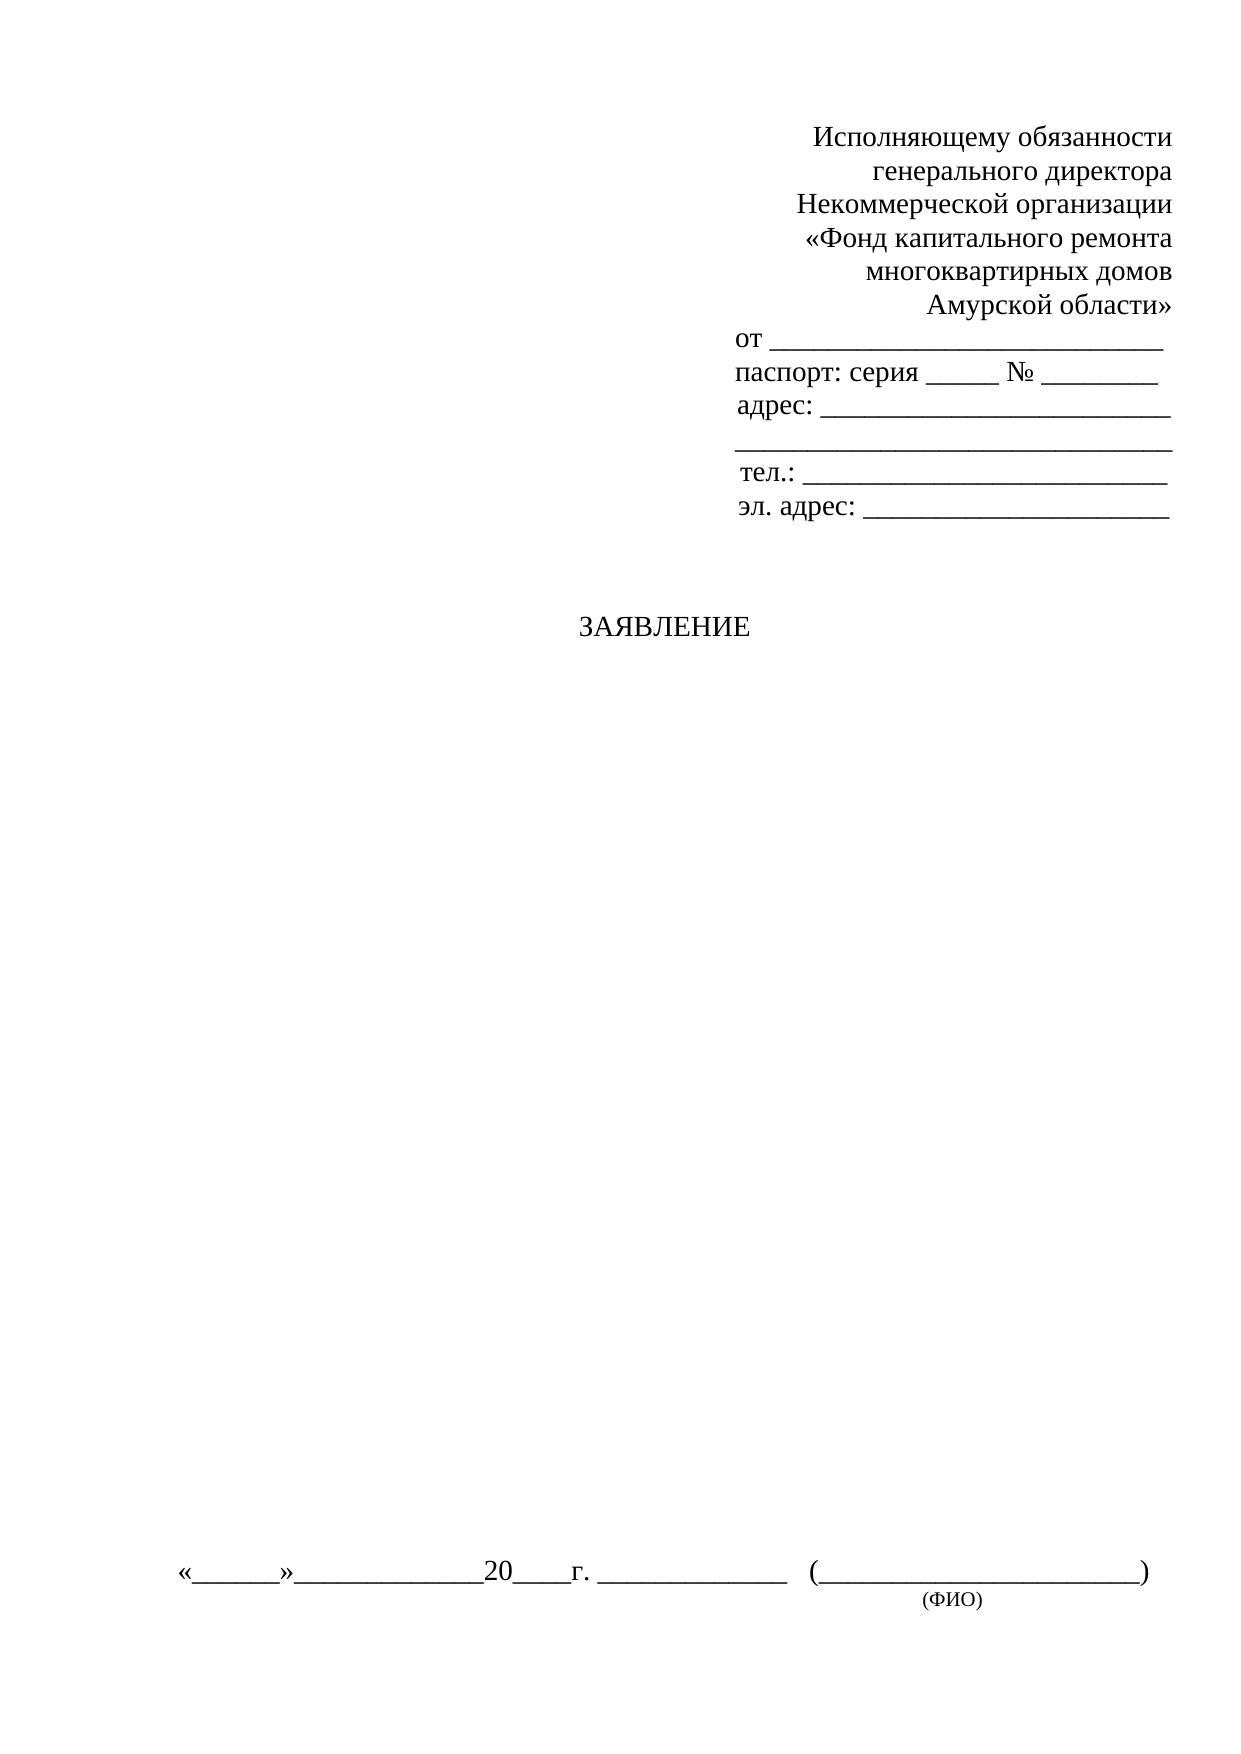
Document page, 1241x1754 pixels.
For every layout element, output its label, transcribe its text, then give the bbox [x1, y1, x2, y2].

text «______»_____________20____г. _____________ (______________________) [177, 1553, 1152, 1587]
list ЗАЯВЛЕНИЕ [177, 609, 1152, 643]
table_header Исполняющему обязанности генерального директора Некоммерческой организации «Фонд капитального ремонта многоквартирных домов Амурской области» от ___________________________ паспорт: серия _____ № ________ адрес: ________________________ ______________________________ тел.: _________________________ эл. адрес: _____________________ [724, 119, 1183, 575]
text (ФИО) [177, 1587, 1152, 1611]
